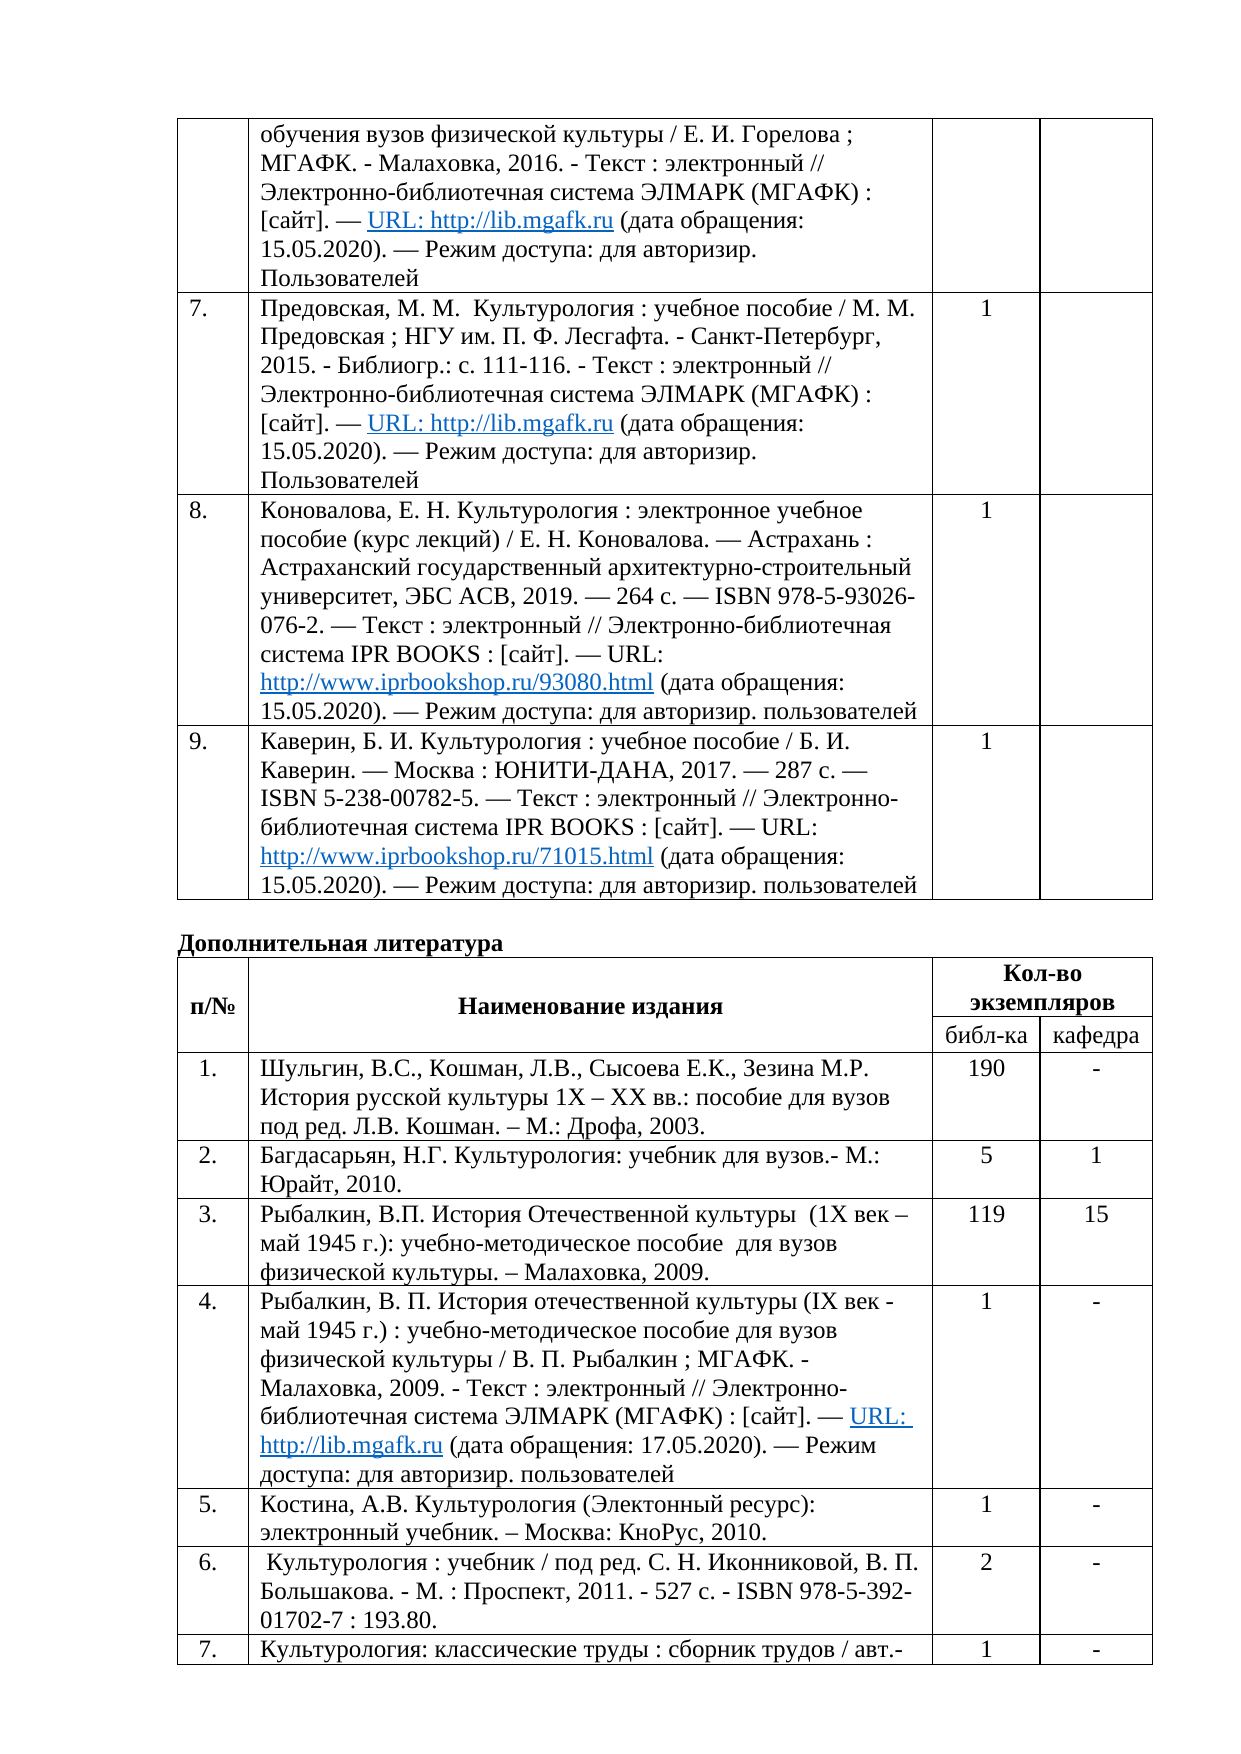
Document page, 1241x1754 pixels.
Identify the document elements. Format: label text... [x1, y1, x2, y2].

table_cell [178, 1489, 248, 1546]
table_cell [249, 119, 932, 292]
table_cell Предовская, М. М. Культурология : учебное пособие / М. М. Предовская ; НГУ им. П. Ф. Лесгафта. - Санкт-Петербург, 2015. - Библиогр.: с. 111-116. - Текст : электронный // Электронно-библиотечная система ЭЛМАРК (МГАФК) : [сайт]. — URL: http://lib.mgafk.ru (дата обращения: 15.05.2020). — Режим доступа: для авторизир. Пользователей [249, 293, 932, 494]
table_cell 119 [933, 1199, 1039, 1285]
table_cell [1041, 293, 1152, 494]
table_cell Коновалова, Е. Н. Культурология : электронное учебное пособие (курс лекций) / Е. Н. Коновалова. — Астрахань : Астраханский государственный архитектурно-строительный университет, ЭБС АСВ, 2019. — 264 c. — ISBN 978-5-93026-076-2. — Текст : электронный // Электронно-библиотечная система IPR BOOKS : [сайт]. — URL: http://www.iprbookshop.ru/93080.html (дата обращения: 15.05.2020). — Режим доступа: для авторизир. пользователей [249, 495, 932, 725]
table_cell Багдасарьян, Н.Г. Культурология: учебник для вузов.- М.: Юрайт, 2010. [249, 1141, 932, 1198]
table_cell библ-ка [933, 1017, 1039, 1052]
table_cell 1 [933, 119, 1039, 292]
table_cell 1 [933, 293, 1039, 494]
table_cell [1041, 495, 1152, 725]
table_cell Костина, А.В. Культурология (Электонный ресурс): электронный учебник. – Москва: КноРус, 2010. [249, 1489, 932, 1546]
table_cell [178, 1053, 248, 1139]
table_cell 5 [933, 1141, 1039, 1198]
text Дополнительная литература [177, 928, 1152, 957]
table_cell 1 [933, 726, 1039, 898]
table_cell [178, 495, 248, 725]
table_cell Рыбалкин, В. П. История отечественной культуры (IX век - май 1945 г.) : учебно-методическое пособие для вузов физической культуры / В. П. Рыбалкин ; МГАФК. - Малаховка, 2009. - Текст : электронный // Электронно-библиотечная система ЭЛМАРК (МГАФК) : [сайт]. — URL: http://lib.mgafk.ru (дата обращения: 17.05.2020). — Режим доступа: для авторизир. пользователей [249, 1286, 932, 1488]
table_cell - [1041, 1286, 1152, 1488]
table_cell - [1041, 1547, 1152, 1633]
table_cell 1 [933, 1635, 1039, 1664]
table_cell [178, 119, 248, 292]
table_cell Культурология : учебник / под ред. С. Н. Иконниковой, В. П. Большакова. - М. : Проспект, 2011. - 527 с. - ISBN 978-5-392-01702-7 : 193.80. [249, 1547, 932, 1633]
table_cell 1 [933, 495, 1039, 725]
table_cell 2 [933, 1547, 1039, 1633]
table_cell 190 [933, 1053, 1039, 1139]
table_cell 1 [933, 1286, 1039, 1488]
table_header Наименование издания [249, 958, 932, 1052]
table_cell 1 [933, 1489, 1039, 1546]
table_cell - [1041, 1635, 1152, 1664]
table_cell 1 [1041, 1141, 1152, 1198]
table_cell [178, 1635, 248, 1664]
table_cell кафедра [1041, 1017, 1152, 1052]
table_cell [1041, 726, 1152, 898]
table_cell [178, 1141, 248, 1198]
table_header п/№ [178, 958, 248, 1052]
table_header Кол-во экземпляров [933, 958, 1152, 1016]
table_cell [178, 726, 248, 898]
table_cell [178, 1199, 248, 1285]
table_cell [178, 293, 248, 494]
table_cell 15 [1041, 1199, 1152, 1285]
table_cell - [1041, 1489, 1152, 1546]
table_cell - [1041, 1053, 1152, 1139]
table_cell Каверин, Б. И. Культурология : учебное пособие / Б. И. Каверин. — Москва : ЮНИТИ-ДАНА, 2017. — 287 c. — ISBN 5-238-00782-5. — Текст : электронный // Электронно-библиотечная система IPR BOOKS : [сайт]. — URL: http://www.iprbookshop.ru/71015.html (дата обращения: 15.05.2020). — Режим доступа: для авторизир. пользователей [249, 726, 932, 898]
table_cell Шульгин, В.С., Кошман, Л.В., Сысоева Е.К., Зезина М.Р. История русской культуры 1Х – ХХ вв.: пособие для вузов под ред. Л.В. Кошман. – М.: Дрофа, 2003. [249, 1053, 932, 1139]
table_cell [1041, 119, 1152, 292]
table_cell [249, 1635, 932, 1664]
table_cell Рыбалкин, В.П. История Отечественной культуры (1Х век – май 1945 г.): учебно-методическое пособие для вузов физической культуры. – Малаховка, 2009. [249, 1199, 932, 1285]
table_cell [178, 1286, 248, 1488]
table_cell [178, 1547, 248, 1633]
